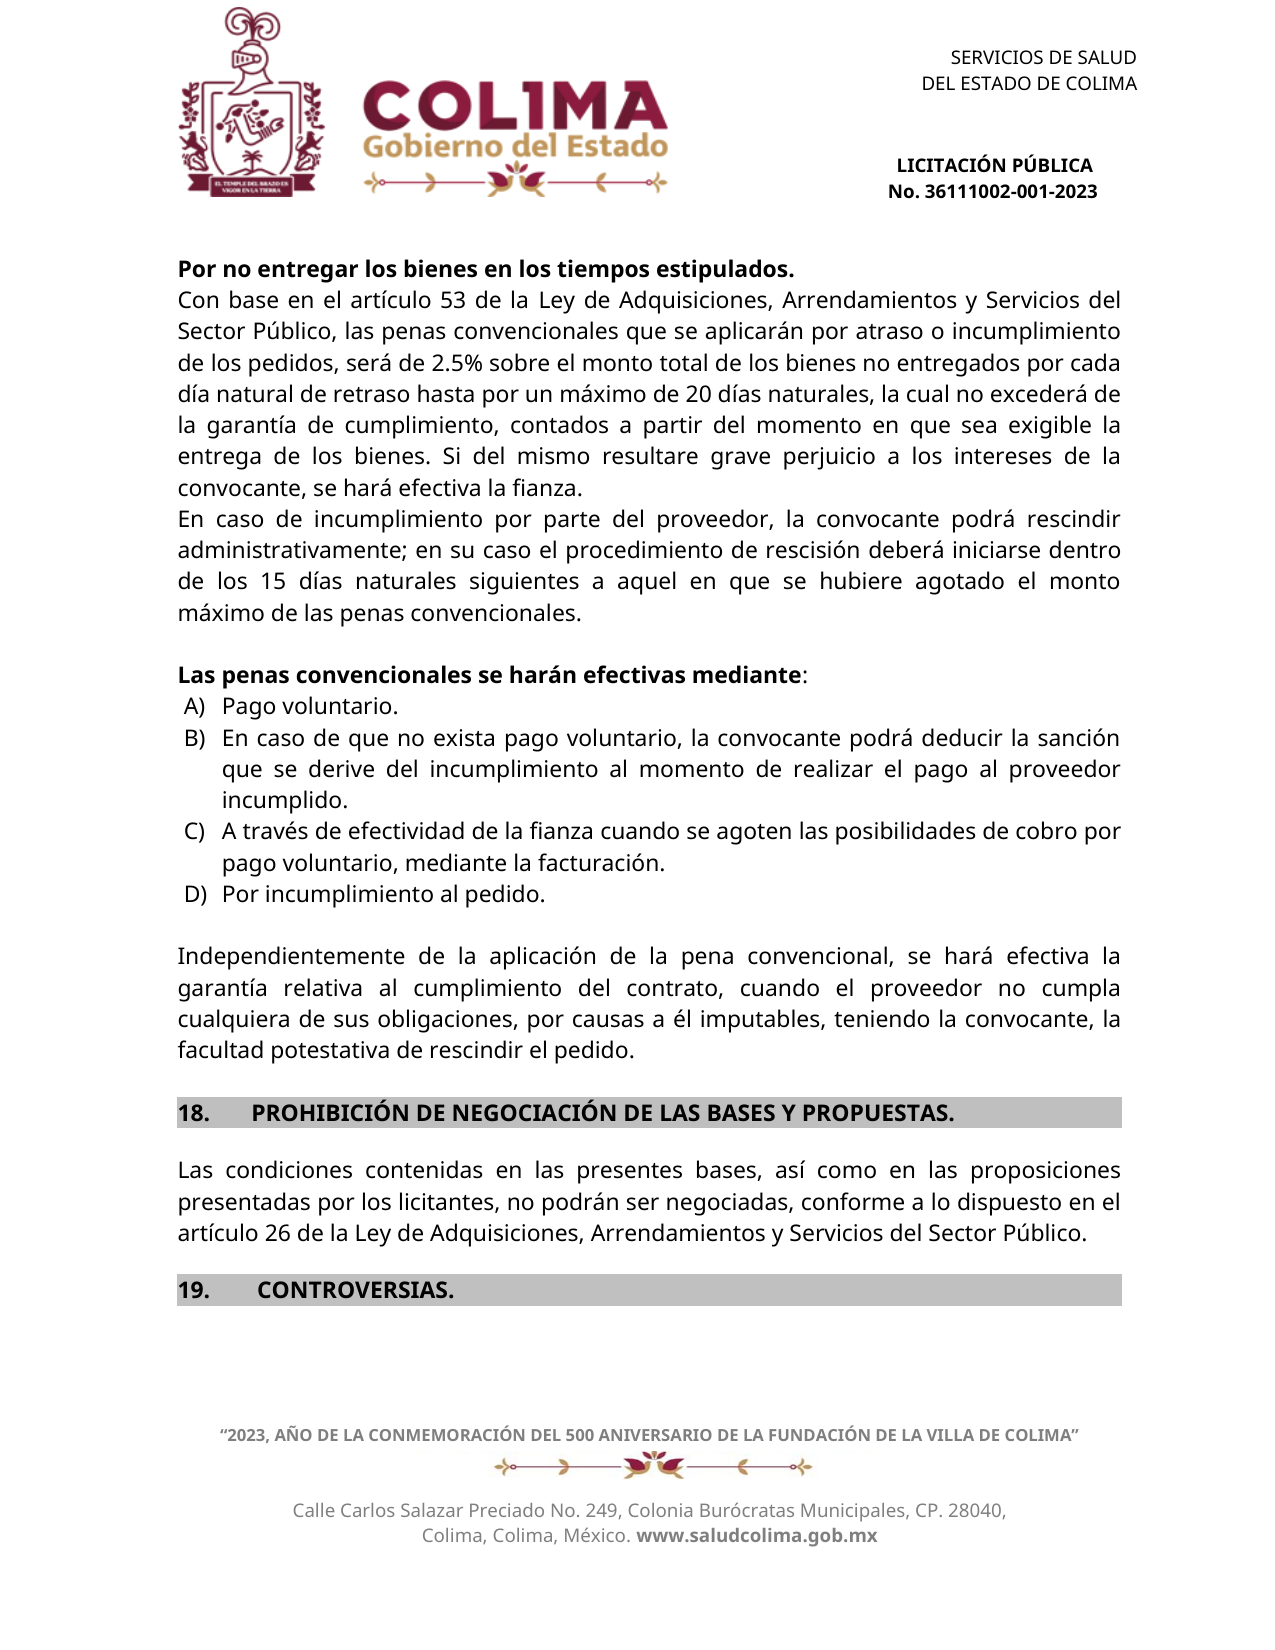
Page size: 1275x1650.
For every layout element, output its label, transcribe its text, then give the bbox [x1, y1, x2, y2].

text Por no entregar los bienes en los tiempos estipulados. [177, 253, 1122, 284]
list A través de efectividad de la fianza cuando se agoten las posibilidades de cobro por pago voluntario, mediante la facturación. [183, 815, 1122, 878]
text Las penas convencionales se harán efectivas mediante: [177, 659, 1122, 690]
text 18. PROHIBICIÓN DE NEGOCIACIÓN DE LAS BASES Y PROPUESTAS. [177, 1097, 1122, 1128]
text 19. CONTROVERSIAS. [177, 1274, 1122, 1306]
picture [414, 1451, 893, 1480]
picture [178, 7, 668, 197]
text En caso de incumplimiento por parte del proveedor, la convocante podrá rescindir administrativamente; en su caso el procedimiento de rescisión deberá iniciarse dentro de los 15 días naturales siguientes a aquel en que se hubiere agotado el monto máximo de las penas convencionales. [177, 503, 1122, 628]
text Con base en el artículo 53 de la Ley de Adquisiciones, Arrendamientos y Servicios del Sector Público, las penas convencionales que se aplicarán por atraso o incumplimiento de los pedidos, será de 2.5% sobre el monto total de los bienes no entregados por cada día natural de retraso hasta por un máximo de 20 días naturales, la cual no excederá de la garantía de cumplimiento, contados a partir del momento en que sea exigible la entrega de los bienes. Si del mismo resultare grave perjuicio a los intereses de la convocante, se hará efectiva la fianza. [177, 284, 1122, 503]
list Por incumplimiento al pedido. [183, 878, 1122, 909]
list Pago voluntario. [183, 690, 1122, 722]
list En caso de que no exista pago voluntario, la convocante podrá deducir la sanción que se derive del incumplimiento al momento de realizar el pago al proveedor incumplido. [183, 722, 1122, 815]
text Independientemente de la aplicación de la pena convencional, se hará efectiva la garantía relativa al cumplimiento del contrato, cuando el proveedor no cumpla cualquiera de sus obligaciones, por causas a él imputables, teniendo la convocante, la facultad potestativa de rescindir el pedido. [177, 940, 1122, 1065]
text Las condiciones contenidas en las presentes bases, así como en las proposiciones presentadas por los licitantes, no podrán ser negociadas, conforme a lo dispuesto en el artículo 26 de la Ley de Adquisiciones, Arrendamientos y Servicios del Sector Público. [177, 1154, 1122, 1248]
